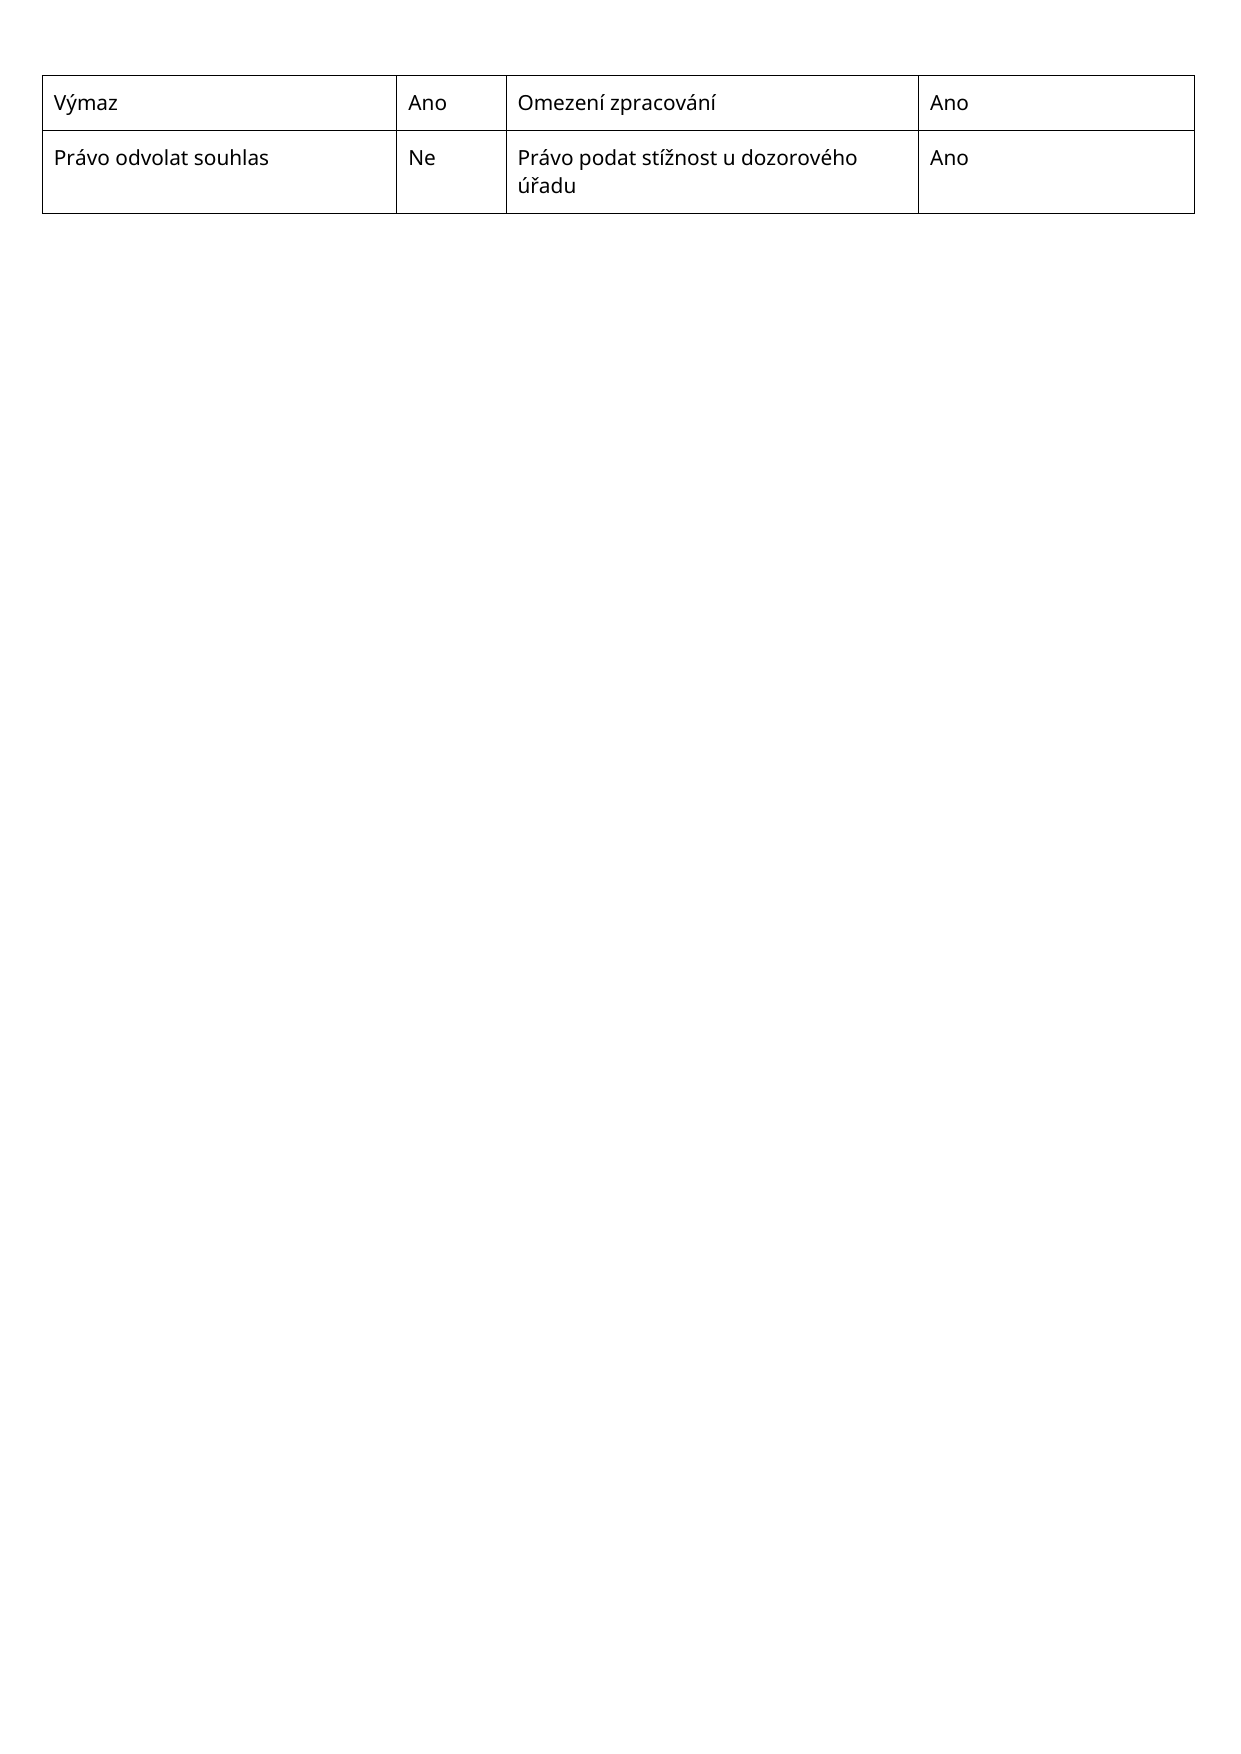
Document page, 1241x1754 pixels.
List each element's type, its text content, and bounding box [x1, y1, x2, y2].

table_cell Ano [919, 131, 1194, 212]
table_cell Právo odvolat souhlas [43, 131, 396, 212]
table_cell Výmaz [43, 76, 396, 129]
table_cell Ano [397, 76, 506, 129]
table_cell Omezení zpracování [507, 76, 918, 129]
table_cell Ne [397, 131, 506, 212]
table_cell Právo podat stížnost u dozorového úřadu [507, 131, 918, 212]
table_cell Ano [919, 76, 1194, 129]
